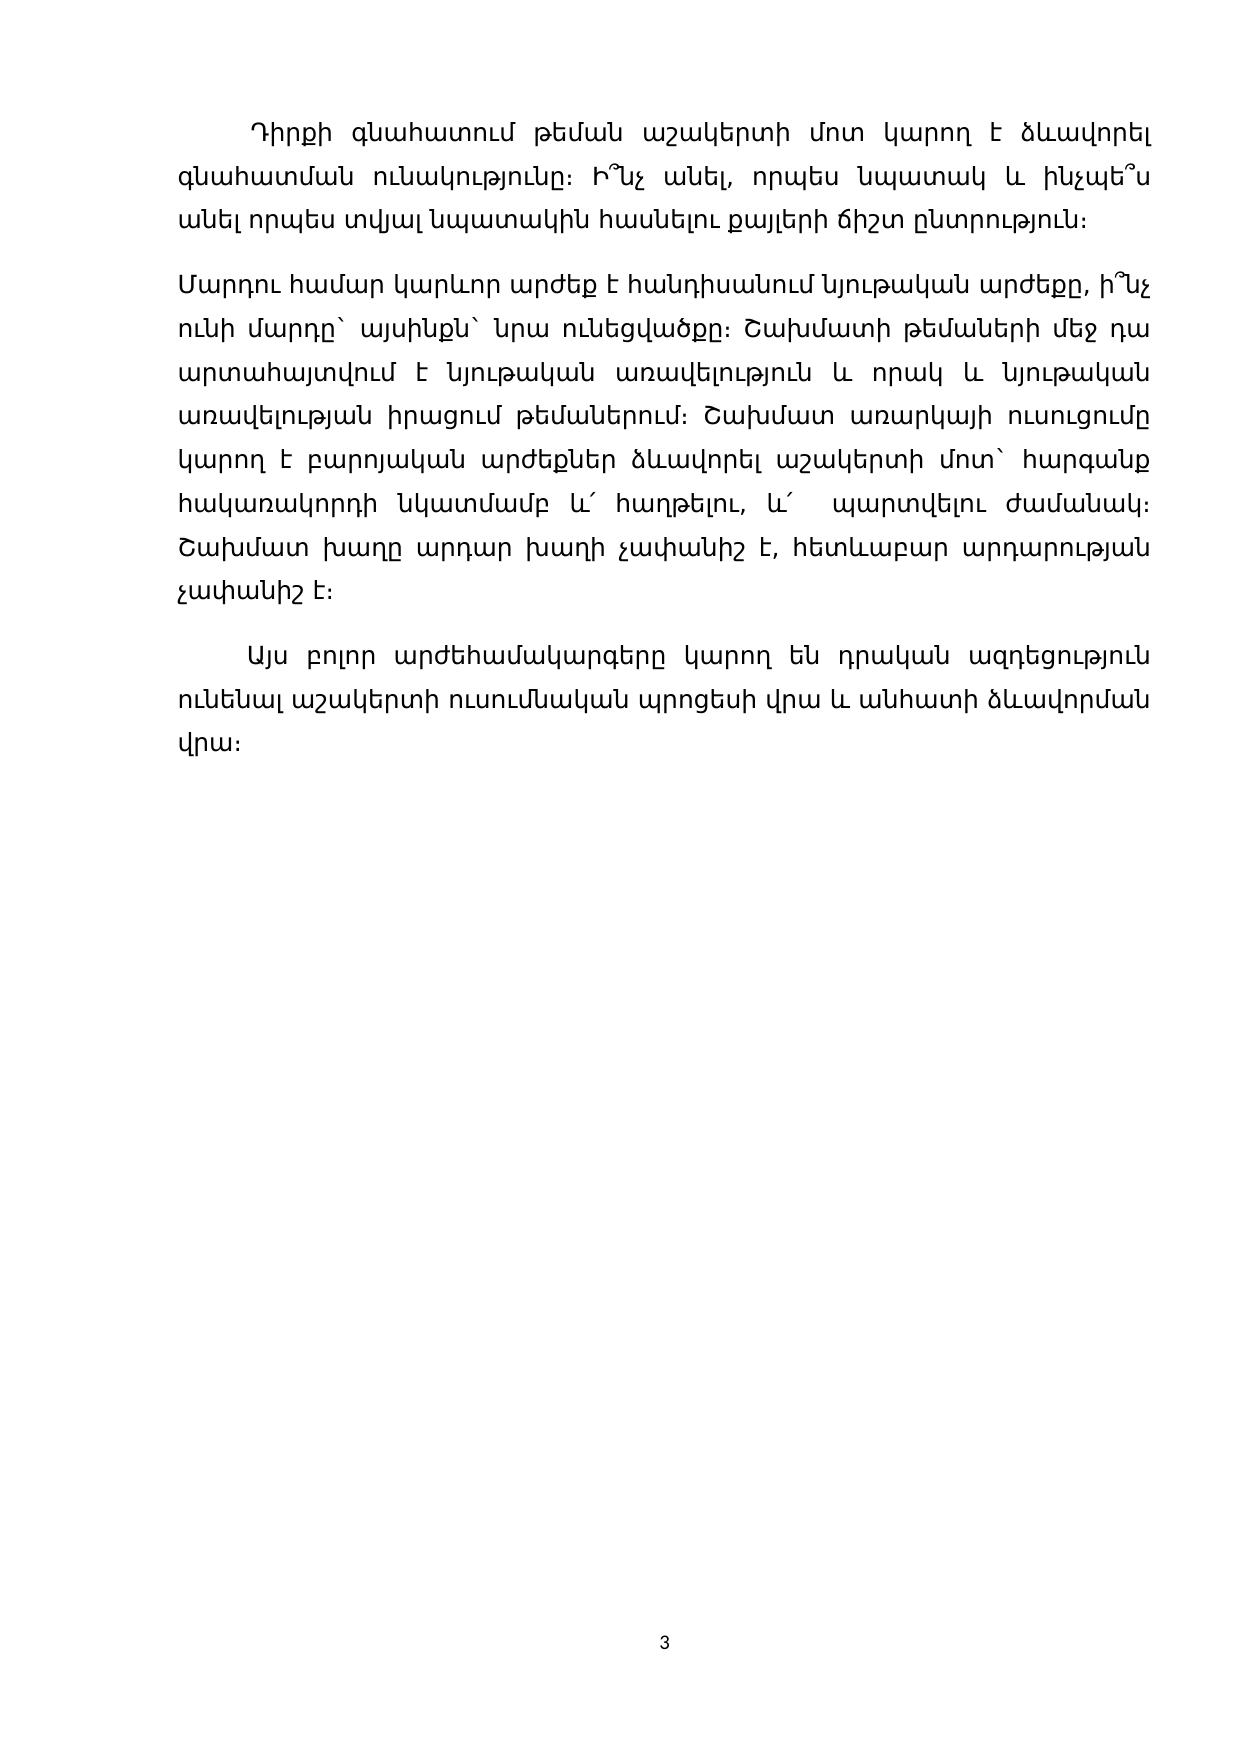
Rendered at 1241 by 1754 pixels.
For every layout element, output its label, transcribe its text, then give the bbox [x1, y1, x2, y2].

text Մարդու համար կարևոր արժեք է հանդիսանում նյութական արժեքը, ի՞նչ ունի մարդը` այսինքն` նրա ունեցվածքը։ Շախմատի թեմաների մեջ դա արտահայտվում է նյութական առավելություն և որակ և նյութական առավելության իրացում թեմաներում։ Շախմատ առարկայի ուսուցումը կարող է բարոյական արժեքներ ձևավորել աշակերտի մոտ` հարգանք հակառակորդի նկատմամբ և՛ հաղթելու, և՛ պարտվելու ժամանակ։ Շախմատ խաղը արդար խաղի չափանիշ է, հետևաբար արդարության չափանիշ է։ [177, 270, 1152, 606]
text Դիրքի գնահատում թեման աշակերտի մոտ կարող է ձևավորել գնահատման ունակությունը։ Ի՞նչ անել, որպես նպատակ և ինչպե՞ս անել որպես տվյալ նպատակին հասնելու քայլերի ճիշտ ընտրություն։ [177, 118, 1152, 235]
text Այս բոլոր արժեհամակարգերը կարող են դրական ազդեցություն ունենալ աշակերտի ուսումնական պրոցեսի վրա և անհատի ձևավորման վրա։ [177, 641, 1152, 758]
